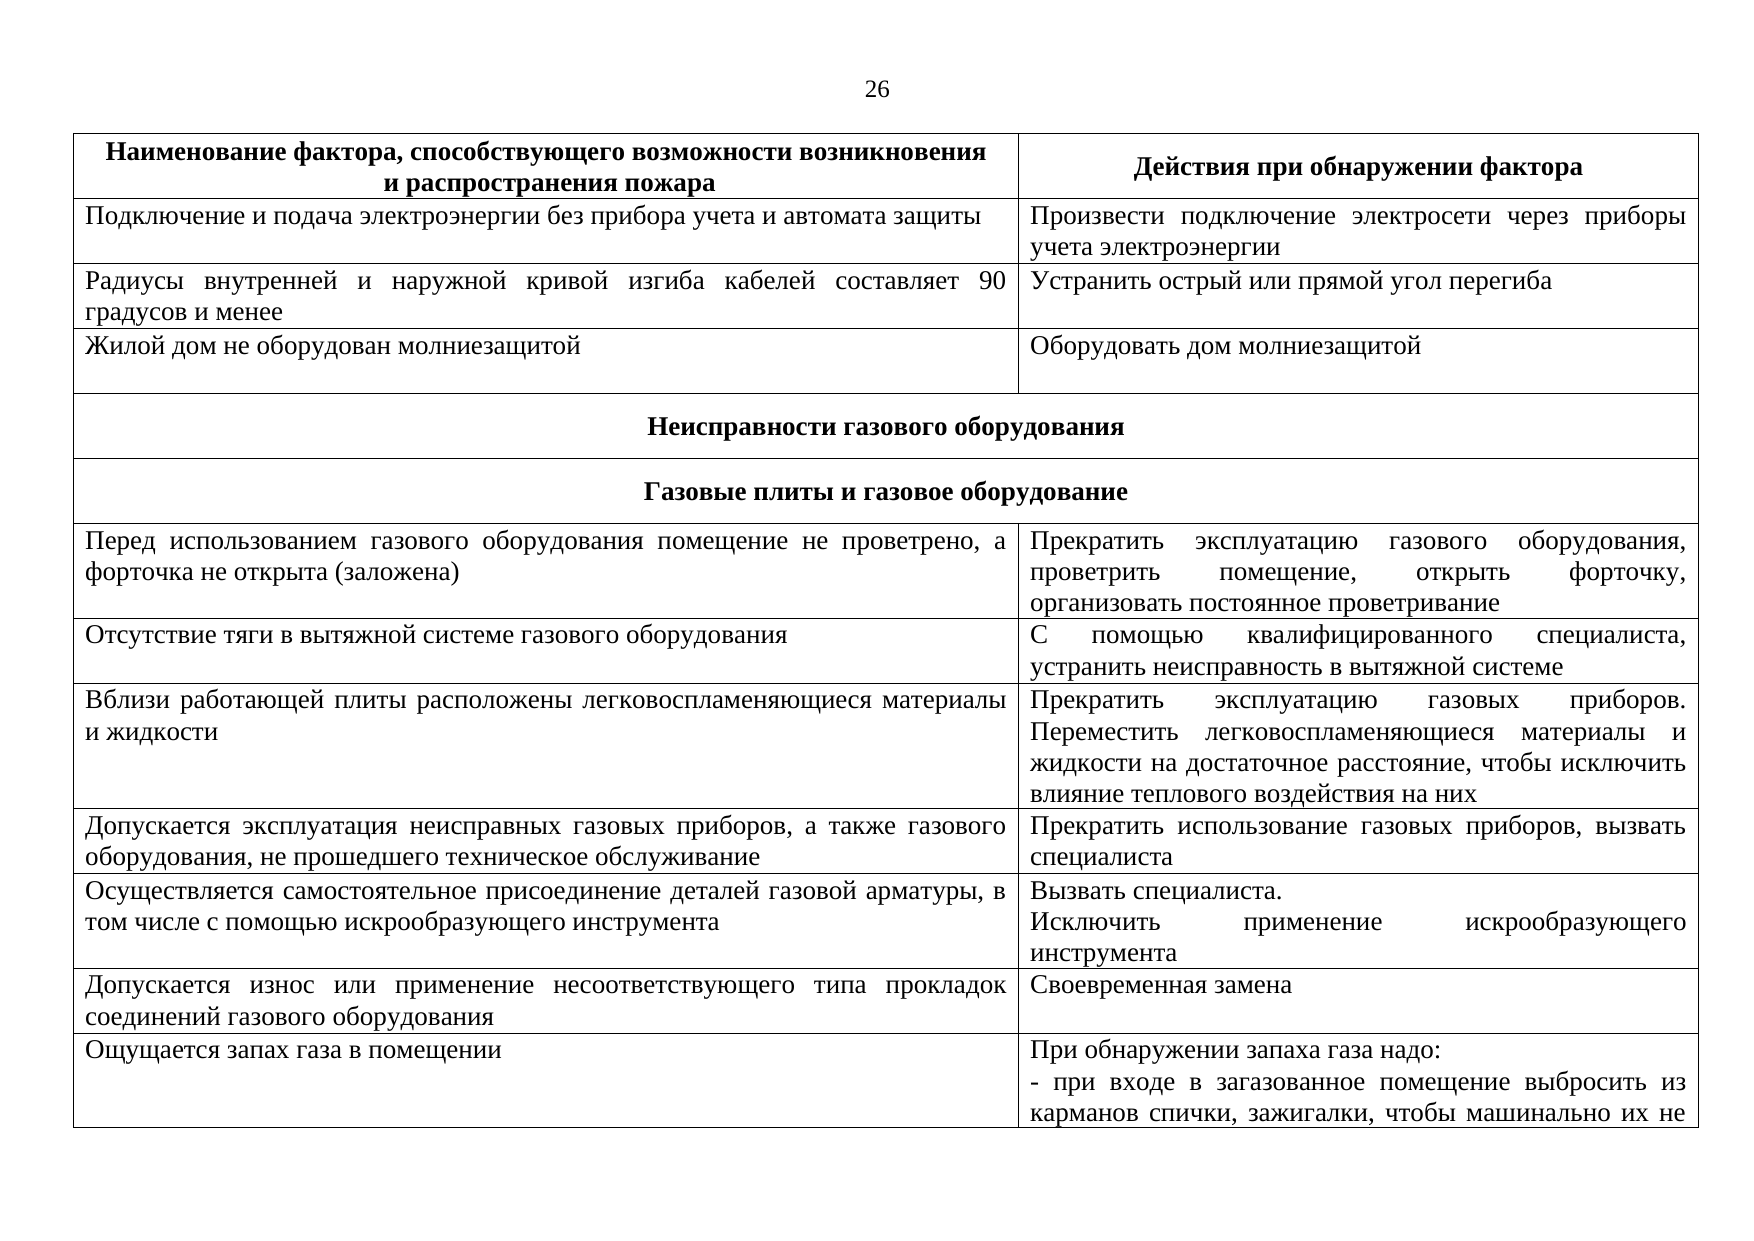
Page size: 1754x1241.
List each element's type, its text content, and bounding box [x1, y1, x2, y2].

table_cell Оборудовать дом молниезащитой [1019, 329, 1698, 393]
table_header Действия при обнаружении фактора [1019, 134, 1698, 198]
table_cell Радиусы внутренней и наружной кривой изгиба кабелей составляет 90 градусов и менее [74, 264, 1018, 328]
table_cell Прекратить эксплуатацию газовых приборов. Переместить легковоспламеняющиеся материалы и жидкости на достаточное расстояние, чтобы исключить влияние теплового воздействия на них [1019, 684, 1698, 808]
table_cell Осуществляется самостоятельное присоединение деталей газовой арматуры, в том числе с помощью искрообразующего инструмента [74, 874, 1018, 967]
table_cell Прекратить эксплуатацию газового оборудования, проветрить помещение, открыть форточку, организовать постоянное проветривание [1019, 524, 1698, 617]
table_cell Неисправности газового оборудования [74, 394, 1698, 458]
table_cell Прекратить использование газовых приборов, вызвать специалиста [1019, 809, 1698, 873]
table_cell Своевременная замена [1019, 969, 1698, 1032]
table_cell Вблизи работающей плиты расположены легковоспламеняющиеся материалы и жидкости [74, 684, 1018, 808]
table_cell С помощью квалифицированного специалиста, устранить неисправность в вытяжной системе [1019, 619, 1698, 682]
table_cell Ощущается запах газа в помещении [74, 1034, 1018, 1127]
table_cell Газовые плиты и газовое оборудование [74, 459, 1698, 523]
table_cell Устранить острый или прямой угол перегиба [1019, 264, 1698, 328]
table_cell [1019, 1034, 1698, 1127]
table_cell Допускается эксплуатация неисправных газовых приборов, а также газового оборудования, не прошедшего техническое обслуживание [74, 809, 1018, 873]
table_cell Перед использованием газового оборудования помещение не проветрено, а форточка не открыта (заложена) [74, 524, 1018, 617]
table_cell Подключение и подача электроэнергии без прибора учета и автомата защиты [74, 199, 1018, 263]
table_header Наименование фактора, способствующего возможности возникновения и распространения пожара [74, 134, 1018, 198]
table_cell Отсутствие тяги в вытяжной системе газового оборудования [74, 619, 1018, 682]
table_cell Жилой дом не оборудован молниезащитой [74, 329, 1018, 393]
table_cell Произвести подключение электросети через приборы учета электроэнергии [1019, 199, 1698, 263]
table_cell Вызвать специалиста. Исключить применение искрообразующего инструмента [1019, 874, 1698, 967]
table_cell Допускается износ или применение несоответствующего типа прокладок соединений газового оборудования [74, 969, 1018, 1032]
